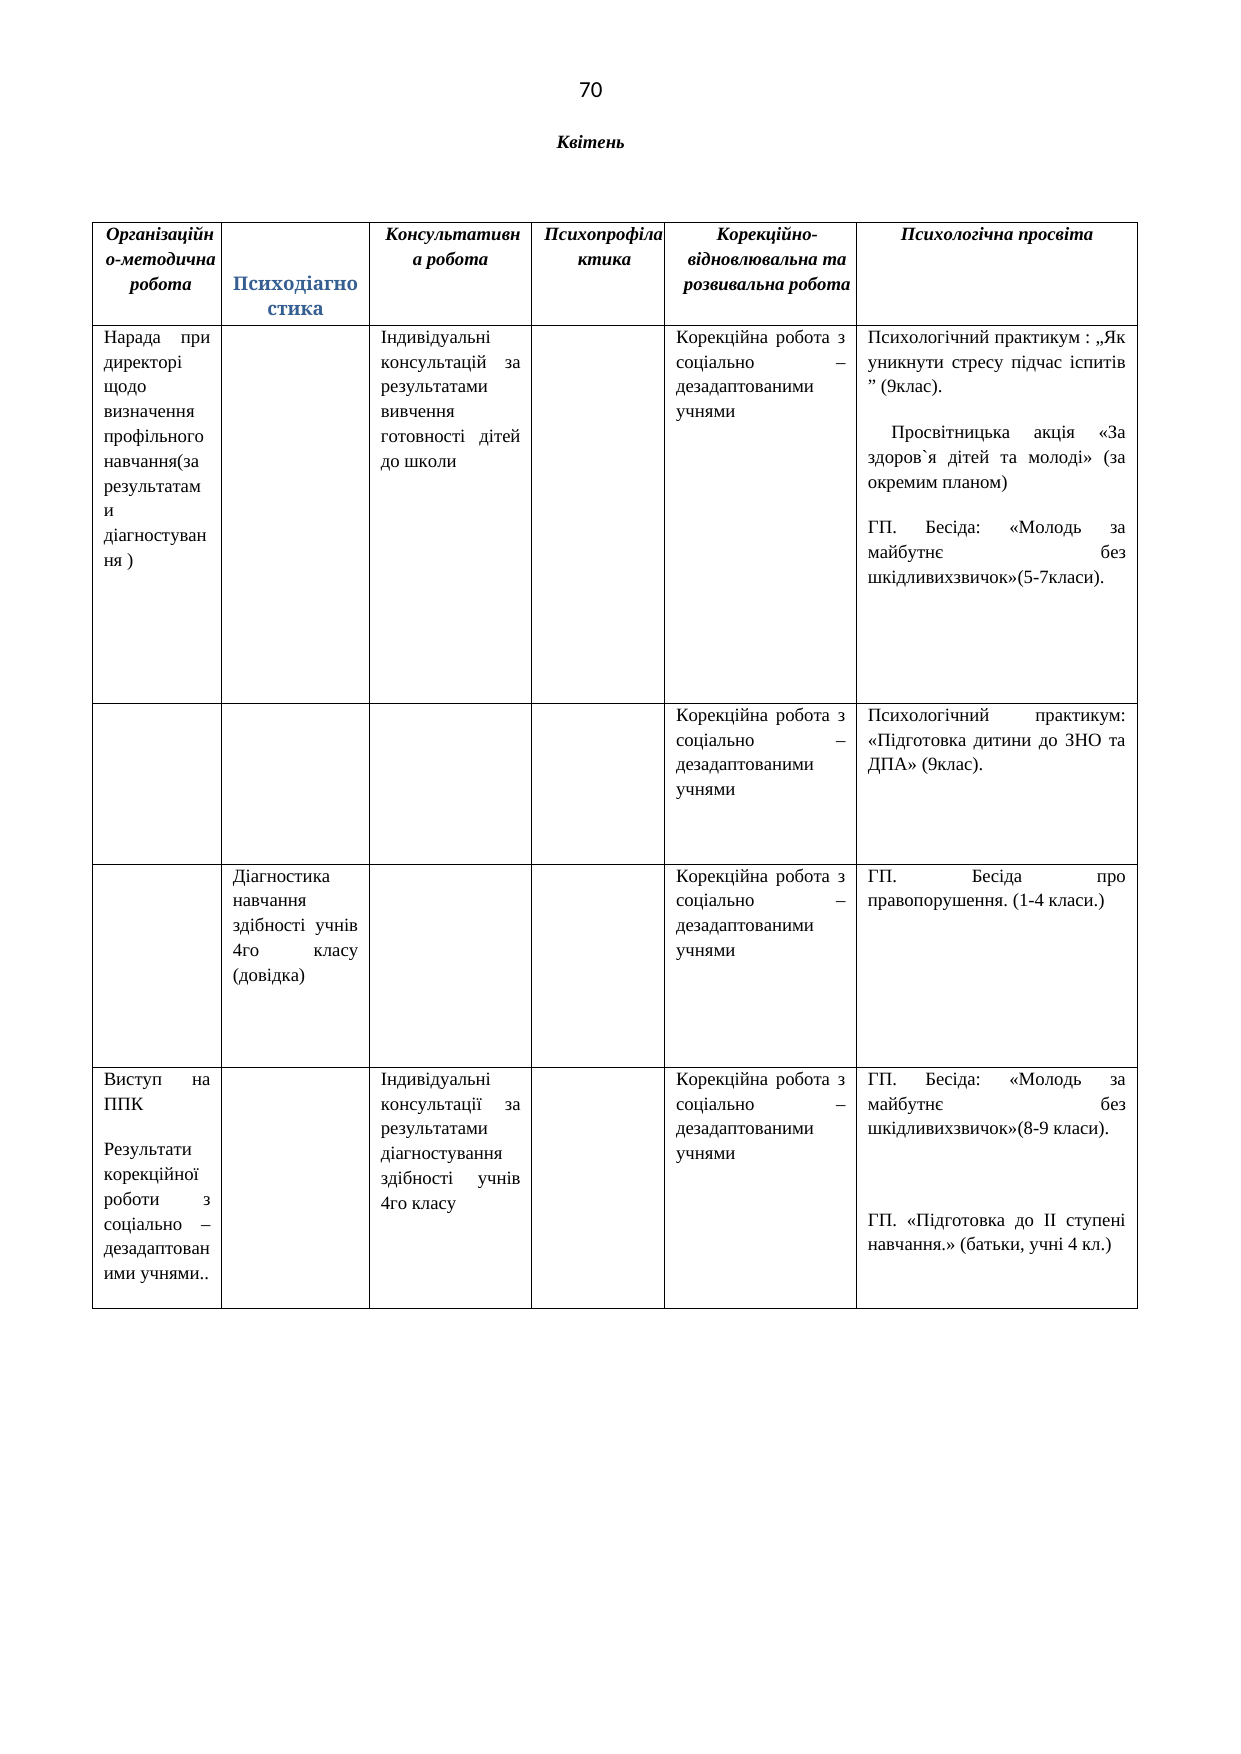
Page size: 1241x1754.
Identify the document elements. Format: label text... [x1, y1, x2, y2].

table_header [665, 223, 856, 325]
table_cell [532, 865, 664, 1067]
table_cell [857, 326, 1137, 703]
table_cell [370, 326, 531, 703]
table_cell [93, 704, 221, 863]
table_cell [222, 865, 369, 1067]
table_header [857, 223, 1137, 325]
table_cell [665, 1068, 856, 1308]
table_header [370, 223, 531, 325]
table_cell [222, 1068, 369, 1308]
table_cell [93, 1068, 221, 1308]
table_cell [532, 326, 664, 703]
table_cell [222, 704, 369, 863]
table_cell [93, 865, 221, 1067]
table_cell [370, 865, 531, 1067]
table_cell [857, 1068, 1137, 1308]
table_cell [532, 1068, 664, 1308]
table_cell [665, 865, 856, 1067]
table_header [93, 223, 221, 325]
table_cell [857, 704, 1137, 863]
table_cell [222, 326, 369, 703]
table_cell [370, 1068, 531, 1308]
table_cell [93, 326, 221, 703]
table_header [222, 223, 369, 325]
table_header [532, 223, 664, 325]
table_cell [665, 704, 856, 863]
text Квітень [103, 131, 1078, 153]
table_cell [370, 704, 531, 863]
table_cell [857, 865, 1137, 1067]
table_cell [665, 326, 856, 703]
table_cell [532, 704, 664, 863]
